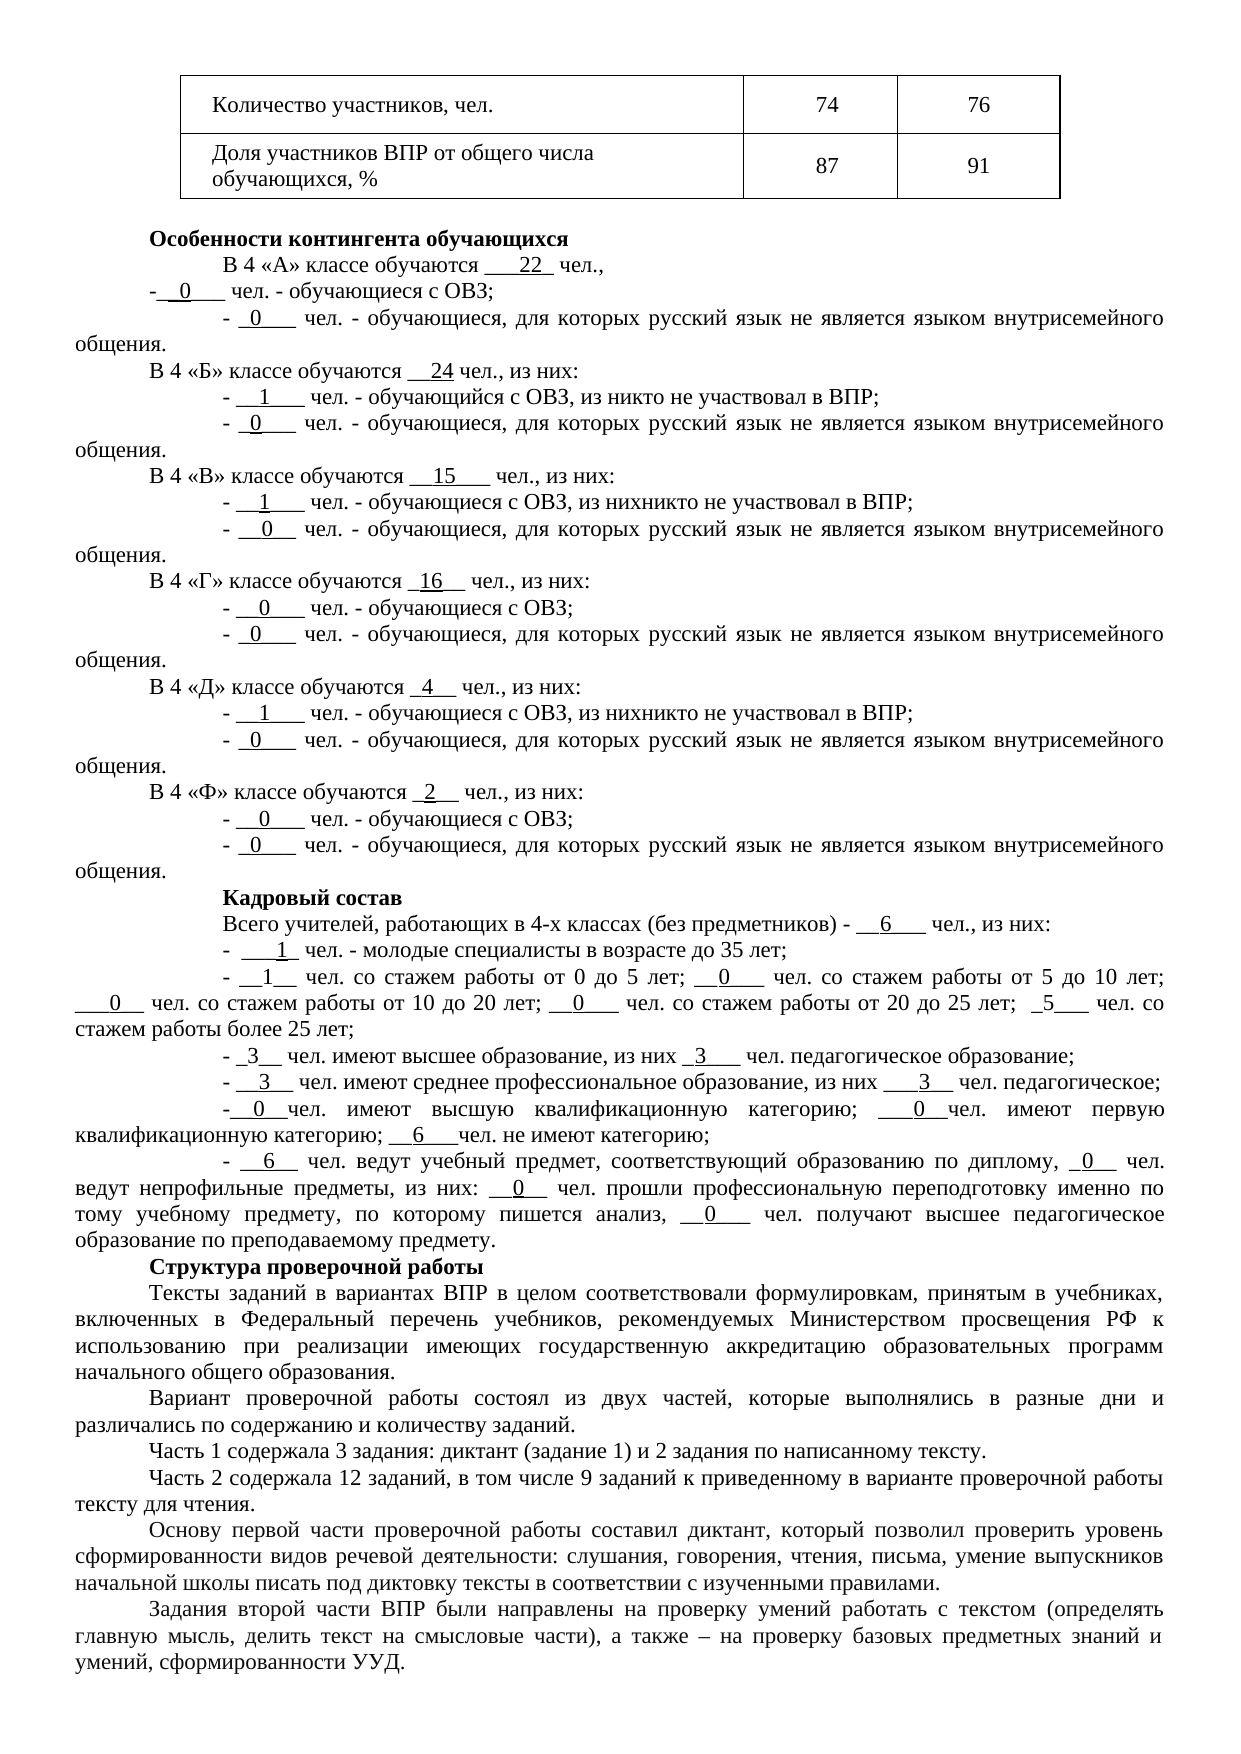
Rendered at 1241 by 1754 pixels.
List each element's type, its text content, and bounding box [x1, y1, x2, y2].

text - _0___ чел. - обучающиеся, для которых русский язык не является языком внутрисемейного общения. [75, 304, 1165, 357]
text - _0___ чел. - обучающиеся, для которых русский язык не является языком внутрисемейного общения. [75, 620, 1165, 673]
table_cell 76 [898, 76, 1059, 133]
text Задания второй части ВПР были направлены на проверку умений работать с текстом (определять главную мысль, делить текст на смысловые части), а также – на проверку базовых предметных знаний и умений, сформированности УУД. [75, 1595, 1165, 1674]
text Всего учителей, работающих в 4-х классах (без предметников) - __6___ чел., из них: [75, 910, 1165, 936]
text Особенности контингента обучающихся [75, 225, 1165, 251]
text Кадровый состав [75, 884, 1165, 910]
text - ___1_ чел. - молодые специалисты в возрасте до 35 лет; [75, 936, 1165, 963]
text Часть 1 содержала 3 задания: диктант (задание 1) и 2 задания по написанному тексту. [75, 1437, 1165, 1463]
text В 4 «Б» классе обучаются __24 чел., из них: [75, 357, 1165, 383]
text В 4 «А» классе обучаются ___22_ чел., [75, 251, 1165, 278]
text - __0___ чел. - обучающиеся с ОВЗ; [75, 594, 1165, 620]
text - _0___ чел. - обучающиеся, для которых русский язык не является языком внутрисемейного общения. [75, 831, 1165, 884]
table_cell 87 [744, 134, 897, 197]
text - __3__ чел. имеют среднее профессиональное образование, из них ___3__ чел. педагогическое; [75, 1068, 1165, 1094]
text Часть 2 содержала 12 заданий, в том числе 9 заданий к приведенному в варианте проверочной работы тексту для чтения. [75, 1463, 1165, 1516]
text -__0___ чел. - обучающиеся с ОВЗ; [75, 278, 1165, 304]
table_cell 74 [744, 76, 897, 133]
text В 4 «Д» классе обучаются _4__ чел., из них: [75, 673, 1165, 699]
text - __6__ чел. ведут учебный предмет, соответствующий образованию по диплому, _0__ чел. ведут непрофильные предметы, из них: __0__ чел. прошли профессиональную переподготовку именно по тому учебному предмету, по которому пишется анализ, __0___ чел. получают высшее педагогическое образование по преподаваемому предмету. [75, 1147, 1165, 1253]
text - __1__ чел. со стажем работы от 0 до 5 лет; __0___ чел. со стажем работы от 5 до 10 лет; ___0__ чел. со стажем работы от 10 до 20 лет; __0___ чел. со стажем работы от 20 до 25 лет; _5___ чел. со стажем работы более 25 лет; [75, 963, 1165, 1042]
text - _3__ чел. имеют высшее образование, из них _3___ чел. педагогическое образование; [75, 1042, 1165, 1068]
text В 4 «Г» классе обучаются _16__ чел., из них: [75, 567, 1165, 594]
text Тексты заданий в вариантах ВПР в целом соответствовали формулировкам, принятым в учебниках, включенных в Федеральный перечень учебников, рекомендуемых Министерством просвещения РФ к использованию при реализации имеющих государственную аккредитацию образовательных программ начального общего образования. [75, 1279, 1165, 1384]
text Основу первой части проверочной работы составил диктант, который позволил проверить уровень сформированности видов речевой деятельности: слушания, говорения, чтения, письма, умение выпускников начальной школы писать под диктовку тексты в соответствии с изученными правилами. [75, 1516, 1165, 1595]
text - _0___ чел. - обучающиеся, для которых русский язык не является языком внутрисемейного общения. [75, 409, 1165, 462]
text В 4 «Ф» классе обучаются _2__ чел., из них: [75, 778, 1165, 805]
table_cell Количество участников, чел. [181, 76, 743, 133]
text - __1___ чел. - обучающийся с ОВЗ, из никто не участвовал в ВПР; [75, 383, 1165, 409]
text - __0__ чел. - обучающиеся, для которых русский язык не является языком внутрисемейного общения. [75, 515, 1165, 567]
text Структура проверочной работы [75, 1253, 1165, 1279]
text В 4 «В» классе обучаются __15___ чел., из них: [75, 462, 1165, 488]
text - _0___ чел. - обучающиеся, для которых русский язык не является языком внутрисемейного общения. [75, 726, 1165, 778]
table_cell Доля участников ВПР от общего числа обучающихся, % [181, 134, 743, 197]
text - __1___ чел. - обучающиеся с ОВЗ, из нихникто не участвовал в ВПР; [75, 699, 1165, 726]
text - __0___ чел. - обучающиеся с ОВЗ; [75, 805, 1165, 831]
text Вариант проверочной работы состоял из двух частей, которые выполнялись в разные дни и различались по содержанию и количеству заданий. [75, 1384, 1165, 1437]
table_cell 91 [898, 134, 1059, 197]
text -__0__чел. имеют высшую квалификационную категорию; ___0__чел. имеют первую квалификационную категорию; __6___чел. не имеют категорию; [75, 1094, 1165, 1147]
text - __1___ чел. - обучающиеся с ОВЗ, из нихникто не участвовал в ВПР; [75, 488, 1165, 515]
